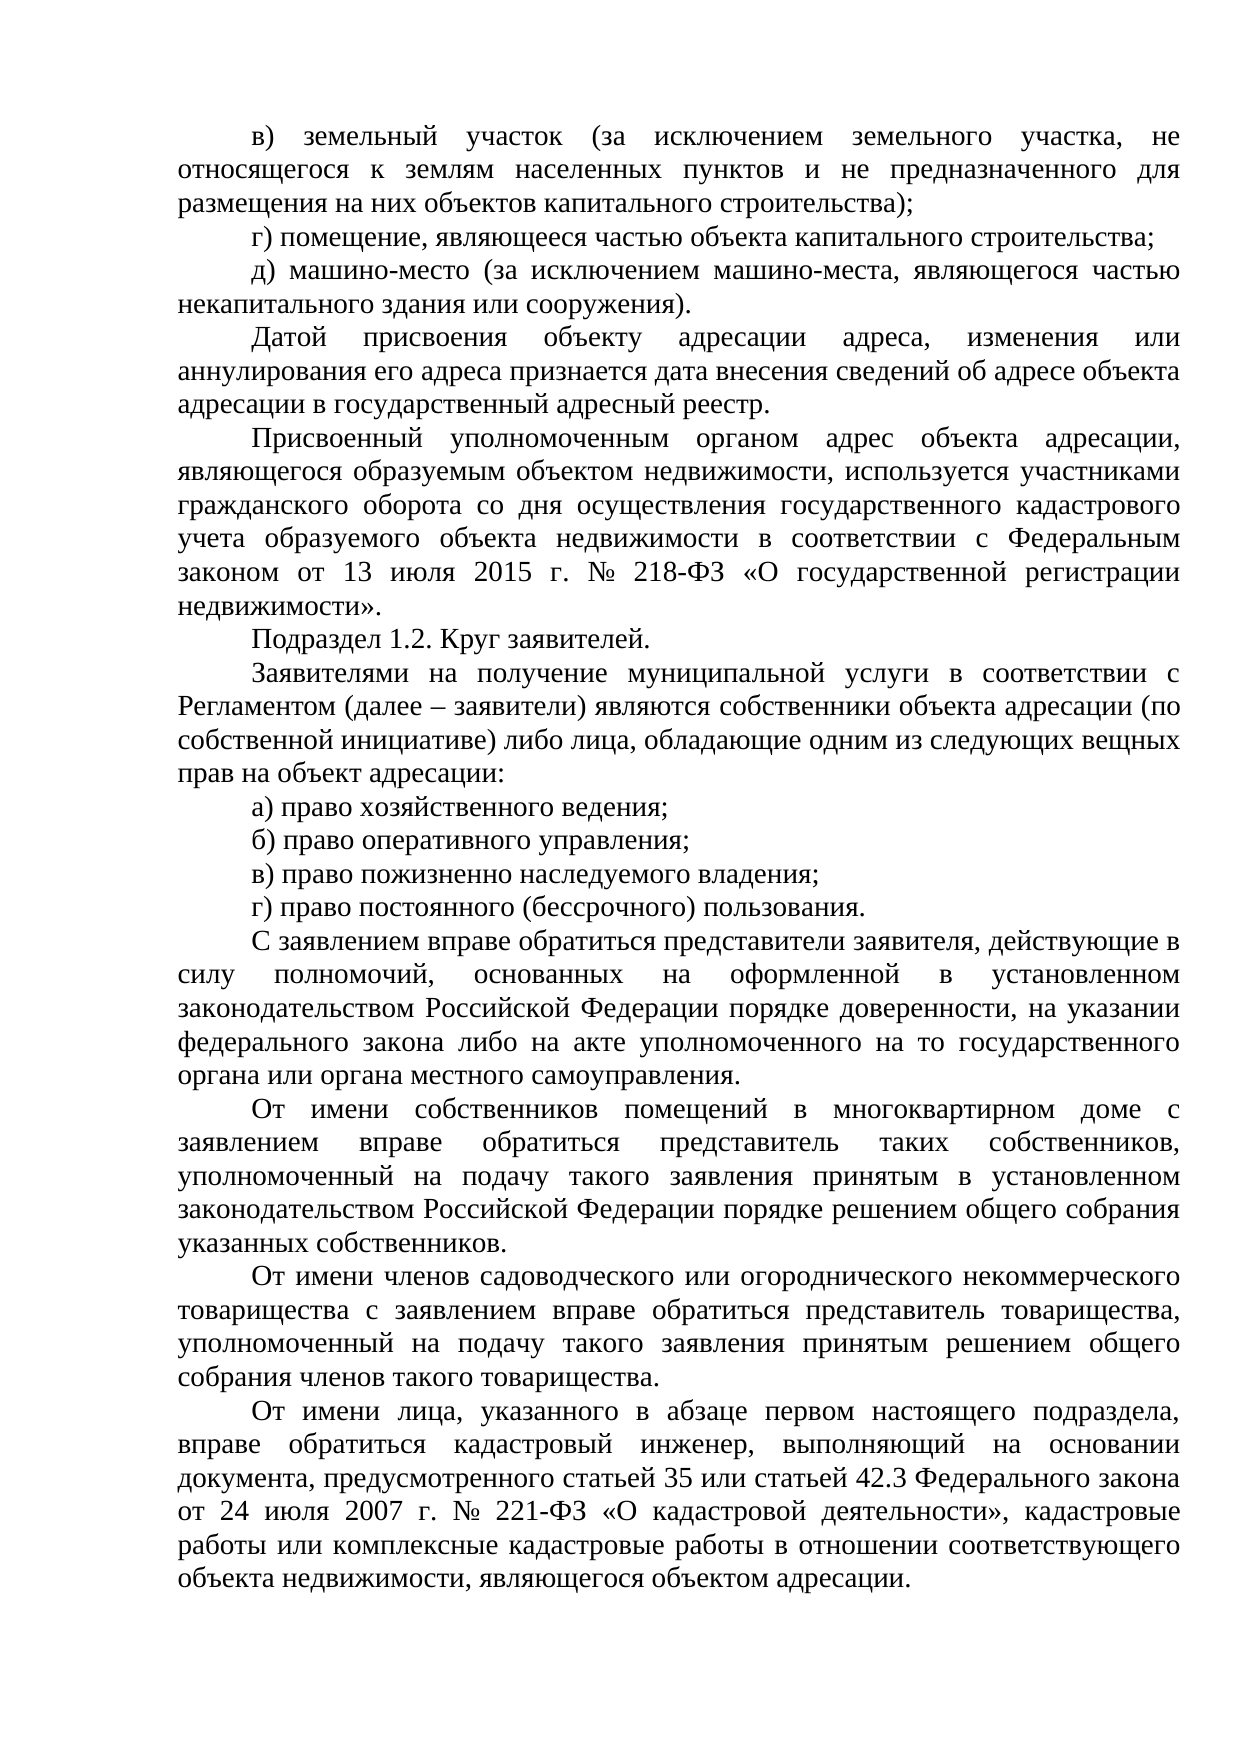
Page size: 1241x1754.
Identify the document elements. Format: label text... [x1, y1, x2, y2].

text а) право хозяйственного ведения; [177, 789, 1181, 822]
text Присвоенный уполномоченным органом адрес объекта адресации, являющегося образуемым объектом недвижимости, используется участниками гражданского оборота со дня осуществления государственного кадастрового учета образуемого объекта недвижимости в соответствии с Федеральным законом от 13 июля 2015 г. № 218-ФЗ «О государственной регистрации недвижимости». [177, 420, 1181, 621]
text д) машино-место (за исключением машино-места, являющегося частью некапитального здания или сооружения). [177, 252, 1181, 319]
text г) право постоянного (бессрочного) пользования. [177, 889, 1181, 923]
text Датой присвоения объекту адресации адреса, изменения или аннулирования его адреса признается дата внесения сведений об адресе объекта адресации в государственный адресный реестр. [177, 319, 1181, 420]
text б) право оперативного управления; [177, 822, 1181, 856]
text Подраздел 1.2. Круг заявителей. [177, 621, 1181, 655]
text От имени членов садоводческого или огороднического некоммерческого товарищества с заявлением вправе обратиться представитель товарищества, уполномоченный на подачу такого заявления принятым решением общего собрания членов такого товарищества. [177, 1258, 1181, 1393]
text От имени собственников помещений в многоквартирном доме с заявлением вправе обратиться представитель таких собственников, уполномоченный на подачу такого заявления принятым в установленном законодательством Российской Федерации порядке решением общего собрания указанных собственников. [177, 1091, 1181, 1258]
text С заявлением вправе обратиться представители заявителя, действующие в силу полномочий, основанных на оформленной в установленном законодательством Российской Федерации порядке доверенности, на указании федерального закона либо на акте уполномоченного на то государственного органа или органа местного самоуправления. [177, 923, 1181, 1091]
text Заявителями на получение муниципальной услуги в соответствии с Регламентом (далее – заявители) являются собственники объекта адресации (по собственной инициативе) либо лица, обладающие одним из следующих вещных прав на объект адресации: [177, 655, 1181, 789]
text От имени лица, указанного в абзаце первом настоящего подраздела, вправе обратиться кадастровый инженер, выполняющий на основании документа, предусмотренного статьей 35 или статьей 42.3 Федерального закона от 24 июля 2007 г. № 221-ФЗ «О кадастровой деятельности», кадастровые работы или комплексные кадастровые работы в отношении соответствующего объекта недвижимости, являющегося объектом адресации. [177, 1393, 1181, 1594]
text в) право пожизненно наследуемого владения; [177, 856, 1181, 889]
text в) земельный участок (за исключением земельного участка, не относящегося к землям населенных пунктов и не предназначенного для размещения на них объектов капитального строительства); [177, 118, 1181, 219]
text г) помещение, являющееся частью объекта капитального строительства; [177, 219, 1181, 252]
